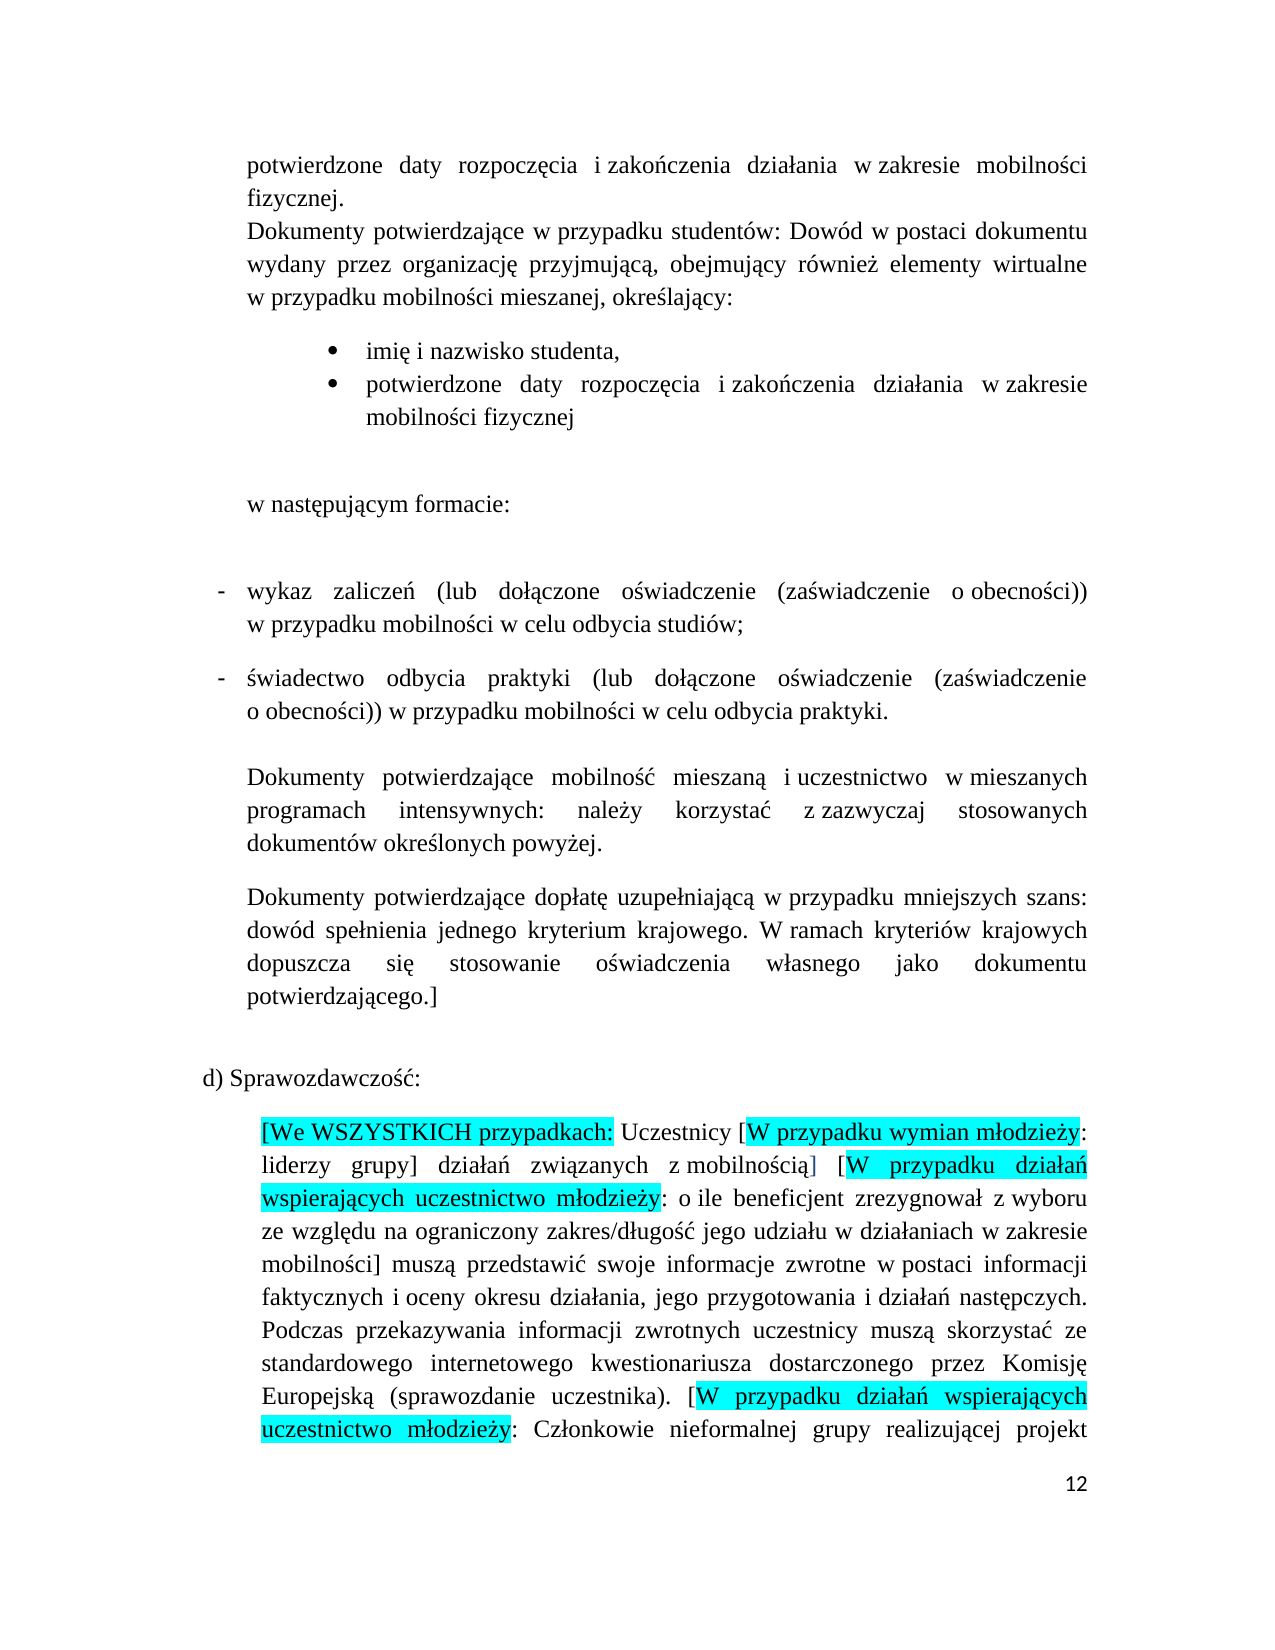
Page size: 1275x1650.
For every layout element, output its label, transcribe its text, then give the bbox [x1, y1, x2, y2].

text w następującym formacie: [187, 489, 1087, 518]
text Dokumenty potwierdzające dopłatę uzupełniającą w przypadku mniejszych szans: dowód spełnienia jednego kryterium krajowego. W ramach kryteriów krajowych dopuszcza się stosowanie oświadczenia własnego jako dokumentu potwierdzającego.] [247, 882, 1087, 1009]
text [261, 1117, 1087, 1443]
list imię i nazwisko studenta, [328, 336, 1087, 365]
text Dokumenty potwierdzające w przypadku studentów: Dowód w postaci dokumentu wydany przez organizację przyjmującą, obejmujący również elementy wirtualne w przypadku mobilności mieszanej, określający: [247, 216, 1087, 311]
list potwierdzone daty rozpoczęcia i zakończenia działania w zakresie mobilności fizycznej [328, 369, 1087, 431]
text d) Sprawozdawczość: [202, 1063, 1087, 1092]
text Dokumenty potwierdzające mobilność mieszaną i uczestnictwo w mieszanych programach intensywnych: należy korzystać z zazwyczaj stosowanych dokumentów określonych powyżej. [247, 762, 1087, 857]
list świadectwo odbycia praktyki (lub dołączone oświadczenie (zaświadczenie o obecności)) w przypadku mobilności w celu odbycia praktyki. [217, 663, 1087, 724]
list wykaz zaliczeń (lub dołączone oświadczenie (zaświadczenie o obecności)) w przypadku mobilności w celu odbycia studiów; [217, 576, 1087, 638]
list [247, 150, 1087, 212]
